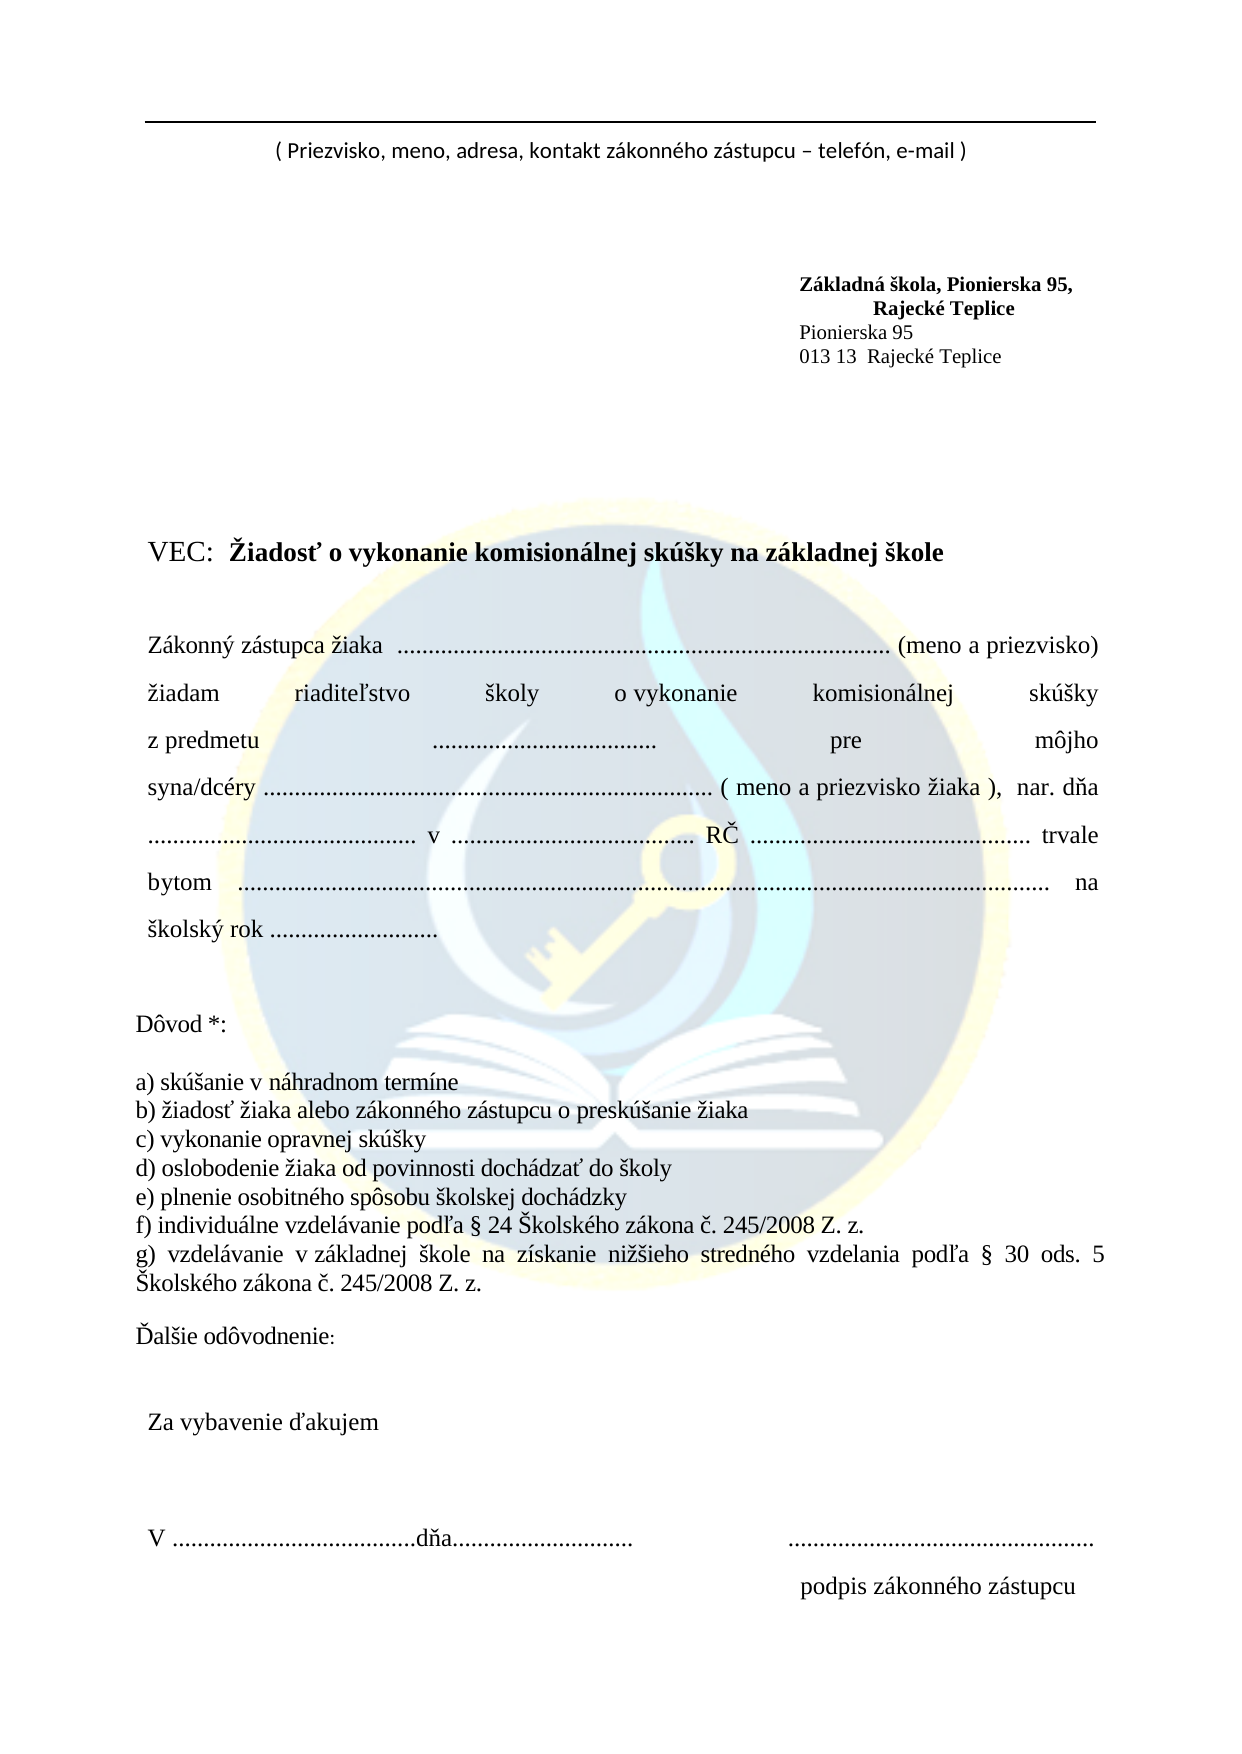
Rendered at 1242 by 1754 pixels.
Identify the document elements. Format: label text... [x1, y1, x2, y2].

text Základná škola, Pionierska 95, [725, 272, 1106, 296]
text VEC: Žiadosť o vykonanie komisionálnej skúšky na základnej škole [147, 534, 1095, 568]
text Za vybavenie ďakujem [147, 1407, 1097, 1436]
text Pionierska 95 [652, 320, 1106, 344]
text Dôvod *: [135, 1009, 1106, 1038]
text a) skúšanie v náhradnom termíne [135, 1067, 1106, 1096]
text d) oslobodenie žiaka od povinnosti dochádzať do školy [135, 1153, 1106, 1182]
text 013 13 Rajecké Teplice [135, 344, 1106, 368]
text Rajecké Teplice [135, 296, 1106, 320]
text c) vykonanie opravnej skúšky [135, 1124, 1106, 1153]
text f) individuálne vzdelávanie podľa § 24 Školského zákona č. 245/2008 Z. z. [135, 1211, 1106, 1239]
text b) žiadosť žiaka alebo zákonného zástupcu o preskúšanie žiaka [135, 1096, 1106, 1124]
text Zákonný zástupca žiaka ............................................................................... (meno a priezvisko) žiadam riaditeľstvo školy o vykonanie komisionálnej skúšky z predmetu .................................... pre môjho syna/dcéry ........................................................................ ( meno a priezvisko žiaka ), nar. dňa ........................................... v ....................................... RČ ............................................. trvale bytom .................................................................................................................................. na školský rok ........................... [147, 630, 1098, 943]
text e) plnenie osobitného spôsobu školskej dochádzky [135, 1182, 1106, 1211]
text Ďalšie odôvodnenie: [135, 1321, 1106, 1350]
text V .......................................dňa............................. ................................................. podpis zákonného zástupcu [147, 1523, 1098, 1600]
text g) vzdelávanie v základnej škole na získanie nižšieho stredného vzdelania podľa § 30 ods. 5 Školského zákona č. 245/2008 Z. z. [135, 1239, 1106, 1297]
text ( Priezvisko, meno, adresa, kontakt zákonného zástupcu – telefón, e-mail ) [271, 137, 971, 164]
